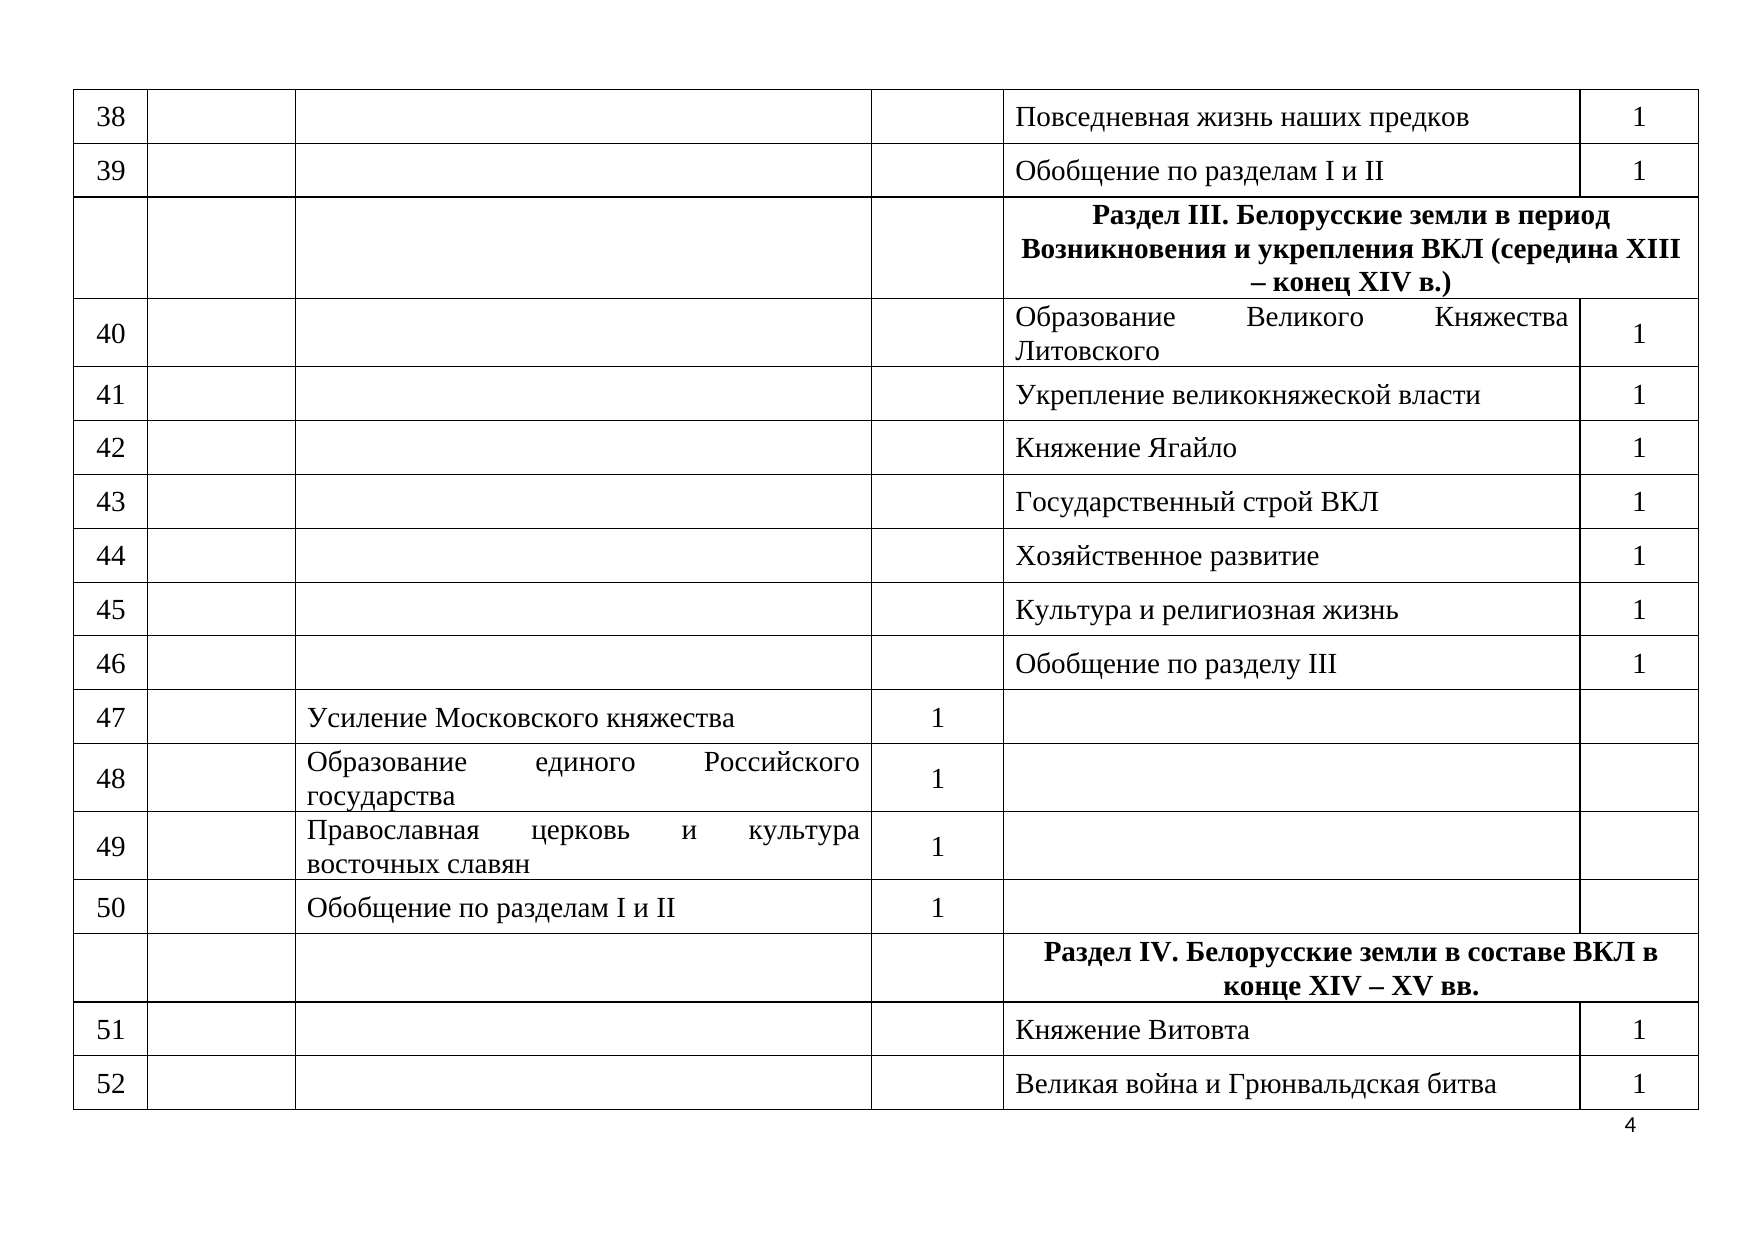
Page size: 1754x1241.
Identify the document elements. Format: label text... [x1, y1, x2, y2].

table_cell [148, 744, 295, 811]
table_cell [872, 198, 1003, 298]
table_cell [872, 1003, 1003, 1055]
table_cell 1 [1581, 367, 1698, 420]
table_cell [872, 636, 1003, 689]
table_cell Княжение Ягайло [1004, 421, 1579, 474]
table_cell [872, 475, 1003, 528]
table_cell 45 [74, 583, 147, 635]
table_cell 1 [1581, 90, 1698, 142]
table_cell [1004, 690, 1579, 743]
table_cell [148, 636, 295, 689]
table_cell [74, 198, 147, 298]
table_cell [296, 529, 871, 582]
table_cell [148, 1003, 295, 1055]
table_cell [872, 529, 1003, 582]
table_cell Раздел IV. Белорусские земли в составе ВКЛ в конце XIV – XV вв. [1004, 934, 1698, 1001]
table_cell Обобщение по разделу III [1004, 636, 1579, 689]
table_cell [872, 367, 1003, 420]
table_cell 1 [1581, 1003, 1698, 1055]
table_cell Обобщение по разделам I и II [296, 880, 871, 933]
table_cell Образование Великого Княжества Литовского [1004, 299, 1579, 366]
table_cell [148, 144, 295, 196]
table_cell [296, 198, 871, 298]
table_cell [872, 934, 1003, 1001]
table_cell 1 [1581, 421, 1698, 474]
table_cell [1581, 690, 1698, 743]
table_cell [148, 934, 295, 1001]
table_cell [872, 1056, 1003, 1109]
table_cell [1004, 880, 1579, 933]
table_cell [296, 934, 871, 1001]
table_cell 1 [872, 812, 1003, 879]
table_cell 50 [74, 880, 147, 933]
table_cell [148, 880, 295, 933]
table_cell [296, 1056, 871, 1109]
table_cell [296, 583, 871, 635]
table_cell 51 [74, 1003, 147, 1055]
table_cell [296, 144, 871, 196]
table_cell Государственный строй ВКЛ [1004, 475, 1579, 528]
table_cell 1 [1581, 583, 1698, 635]
table_cell Хозяйственное развитие [1004, 529, 1579, 582]
table_cell [1581, 744, 1698, 811]
table_cell Православная церковь и культура восточных славян [296, 812, 871, 879]
table_cell [1581, 880, 1698, 933]
table_cell [872, 583, 1003, 635]
table_cell [148, 90, 295, 142]
table_cell [296, 421, 871, 474]
table_cell [296, 90, 871, 142]
table_cell [872, 90, 1003, 142]
table_cell 1 [1581, 529, 1698, 582]
table_cell 1 [872, 880, 1003, 933]
table_cell [872, 421, 1003, 474]
table_cell Княжение Витовта [1004, 1003, 1579, 1055]
table_cell 1 [872, 690, 1003, 743]
table_cell [148, 690, 295, 743]
table_cell [148, 421, 295, 474]
table_cell [148, 529, 295, 582]
table_cell [148, 475, 295, 528]
table_cell 1 [1581, 1056, 1698, 1109]
table_cell 46 [74, 636, 147, 689]
table_cell 1 [1581, 299, 1698, 366]
table_cell [1004, 812, 1579, 879]
table_cell 48 [74, 744, 147, 811]
table_cell Укрепление великокняжеской власти [1004, 367, 1579, 420]
table_cell Образование единого Российского государства [296, 744, 871, 811]
table_cell [872, 144, 1003, 196]
table_cell 1 [1581, 144, 1698, 196]
table_cell Культура и религиозная жизнь [1004, 583, 1579, 635]
table_cell [296, 636, 871, 689]
table_cell Раздел III. Белорусские земли в период Возникновения и укрепления ВКЛ (середина XIII – конец XIV в.) [1004, 198, 1698, 298]
table_cell Усиление Московского княжества [296, 690, 871, 743]
table_cell [296, 367, 871, 420]
table_cell [296, 299, 871, 366]
table_cell [74, 934, 147, 1001]
table_cell 40 [74, 299, 147, 366]
table_cell 47 [74, 690, 147, 743]
table_cell [1004, 744, 1579, 811]
table_cell [296, 475, 871, 528]
table_cell 43 [74, 475, 147, 528]
table_cell [148, 299, 295, 366]
table_cell 42 [74, 421, 147, 474]
table_cell 1 [872, 744, 1003, 811]
table_cell 1 [1581, 636, 1698, 689]
table_cell [148, 583, 295, 635]
table_cell 49 [74, 812, 147, 879]
table_cell [148, 1056, 295, 1109]
table_cell 1 [1581, 475, 1698, 528]
table_cell Обобщение по разделам I и II [1004, 144, 1579, 196]
table_cell [148, 367, 295, 420]
table_cell 39 [74, 144, 147, 196]
table_cell [872, 299, 1003, 366]
table_cell [148, 198, 295, 298]
table_cell 41 [74, 367, 147, 420]
table_cell 38 [74, 90, 147, 142]
table_cell [296, 1003, 871, 1055]
table_cell Повседневная жизнь наших предков [1004, 90, 1579, 142]
table_cell 52 [74, 1056, 147, 1109]
table_cell Великая война и Грюнвальдская битва [1004, 1056, 1579, 1109]
table_cell [148, 812, 295, 879]
table_cell [1581, 812, 1698, 879]
table_cell 44 [74, 529, 147, 582]
